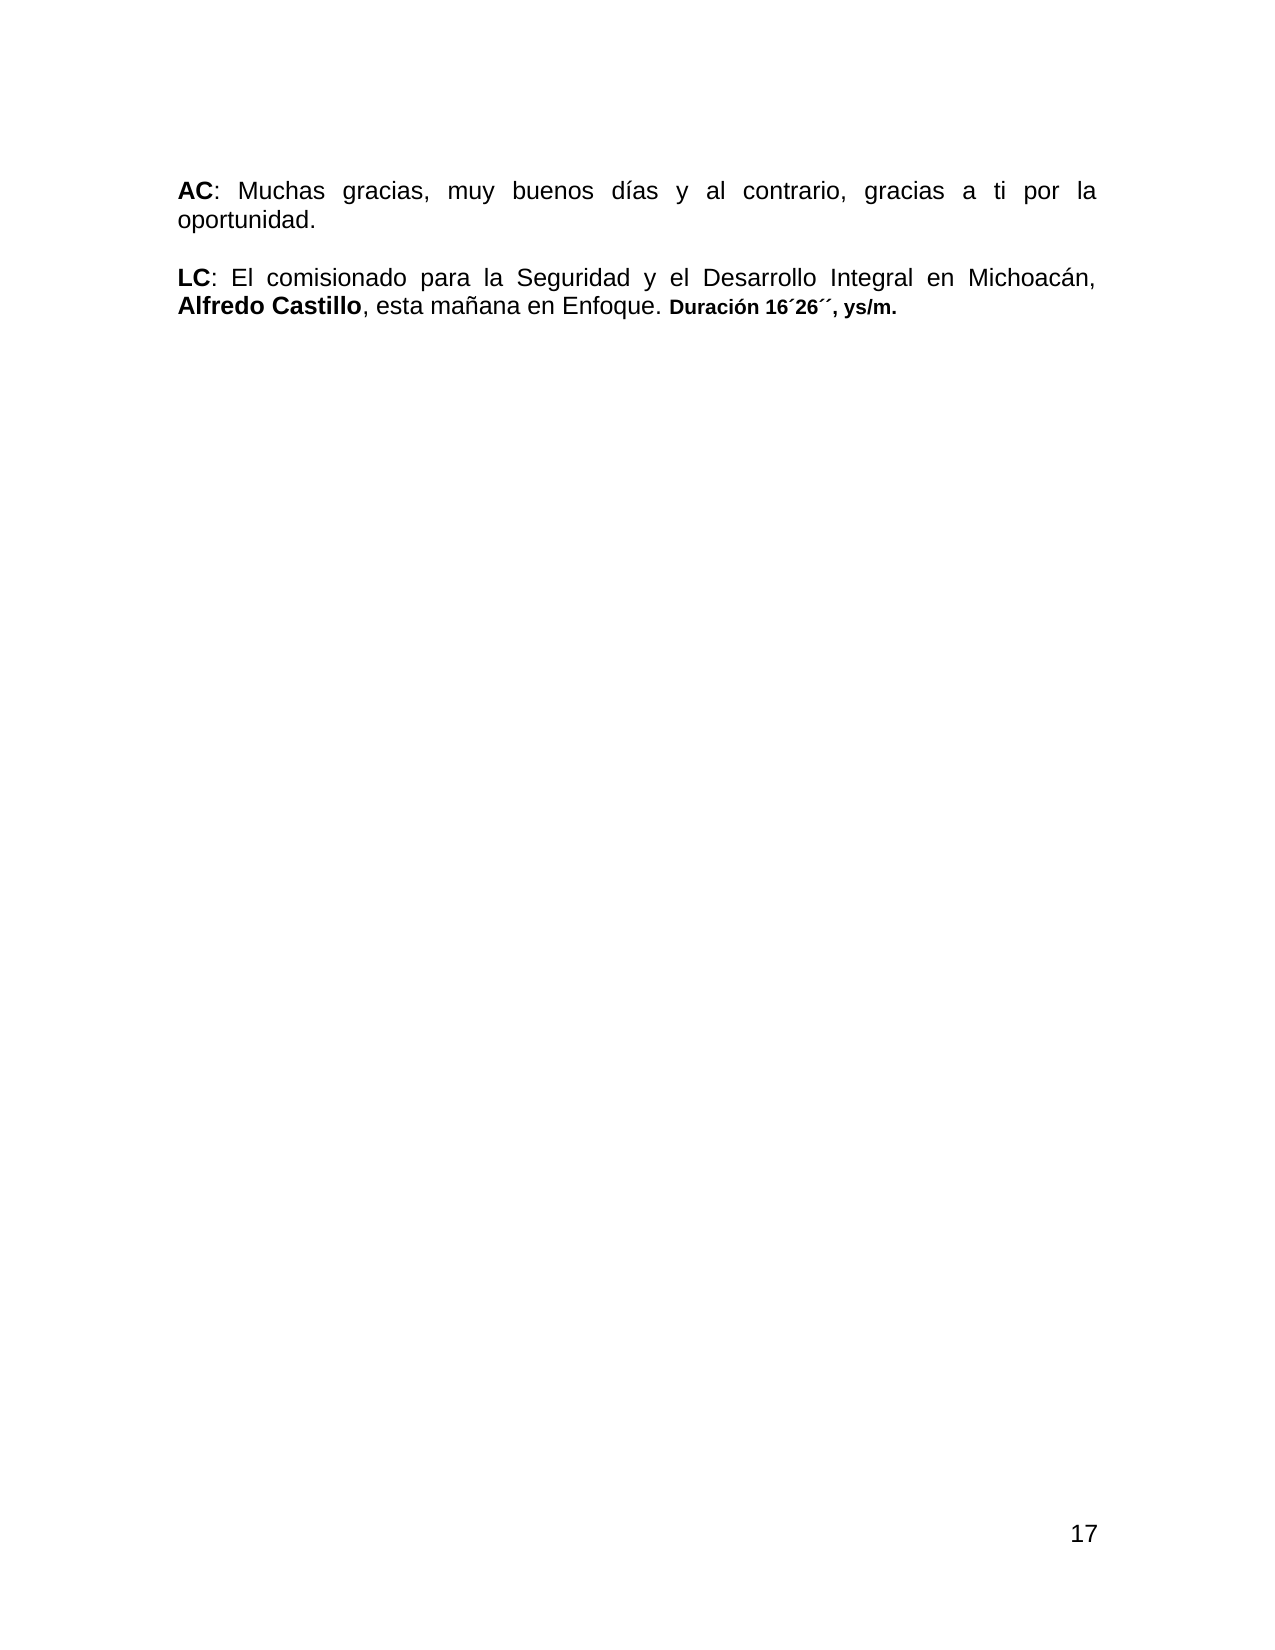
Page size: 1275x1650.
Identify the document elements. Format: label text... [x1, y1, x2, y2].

text AC: Muchas gracias, muy buenos días y al contrario, gracias a ti por la oportunidad. [177, 176, 1098, 234]
text LC: El comisionado para la Seguridad y el Desarrollo Integral en Michoacán, Alfredo Castillo, esta mañana en Enfoque. Duración 16´26´´, ys/m. [177, 263, 1098, 320]
